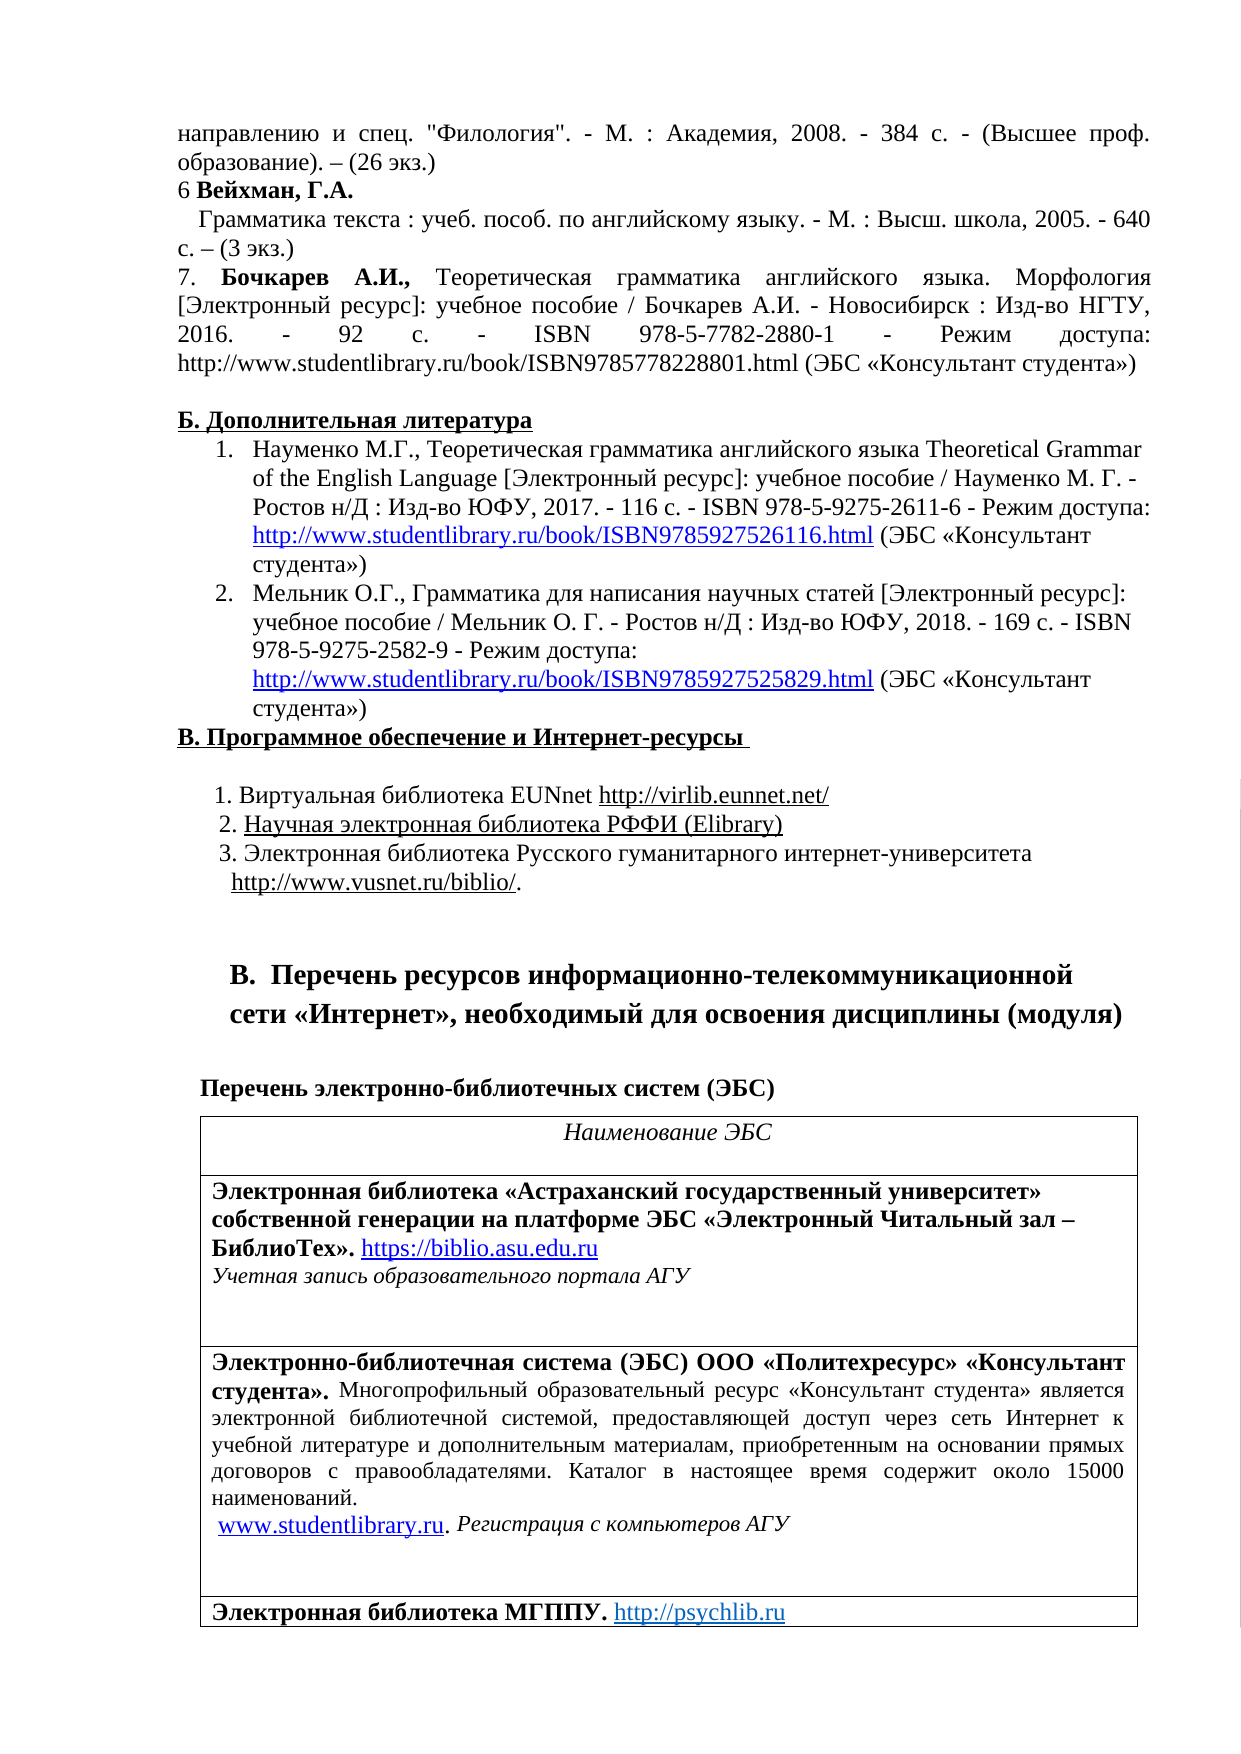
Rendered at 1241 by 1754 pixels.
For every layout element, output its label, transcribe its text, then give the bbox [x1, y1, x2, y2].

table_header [177, 779, 1240, 1628]
text Б. Дополнительная литература [177, 377, 1152, 434]
text Грамматика текста : учеб. пособ. по английскому языку. - М. : Высш. школа, 2005. - 640 с. – (3 экз.) [177, 204, 1152, 262]
list Науменко М.Г., Теоретическая грамматика английского языка Theoretical Grammar of the English Language [Электронный ресурс]: учебное пособие / Науменко М. Г. - Ростов н/Д : Изд-во ЮФУ, 2017. - 116 с. - ISBN 978-5-9275-2611-6 - Режим доступа: http://www.studentlibrary.ru/book/ISBN9785927526116.html (ЭБС «Консультант студента») [215, 434, 1152, 578]
text В. Программное обеспечение и Интернет-ресурсы [177, 722, 1152, 751]
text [177, 118, 1152, 176]
text 6 Вейхман, Г.А. [177, 176, 1152, 204]
text 7. Бочкарев А.И., Теоретическая грамматика английского языка. Морфология [Электронный ресурс]: учебное пособие / Бочкарев А.И. - Новосибирск : Изд-во НГТУ, 2016. - 92 с. - ISBN 978-5-7782-2880-1 - Режим доступа: http://www.studentlibrary.ru/book/ISBN9785778228801.html (ЭБС «Консультант студента») [177, 262, 1152, 377]
list Мельник О.Г., Грамматика для написания научных статей [Электронный ресурс]: учебное пособие / Мельник О. Г. - Ростов н/Д : Изд-во ЮФУ, 2018. - 169 с. - ISBN 978-5-9275-2582-9 - Режим доступа: http://www.studentlibrary.ru/book/ISBN9785927525829.html (ЭБС «Консультант студента») [215, 578, 1152, 722]
